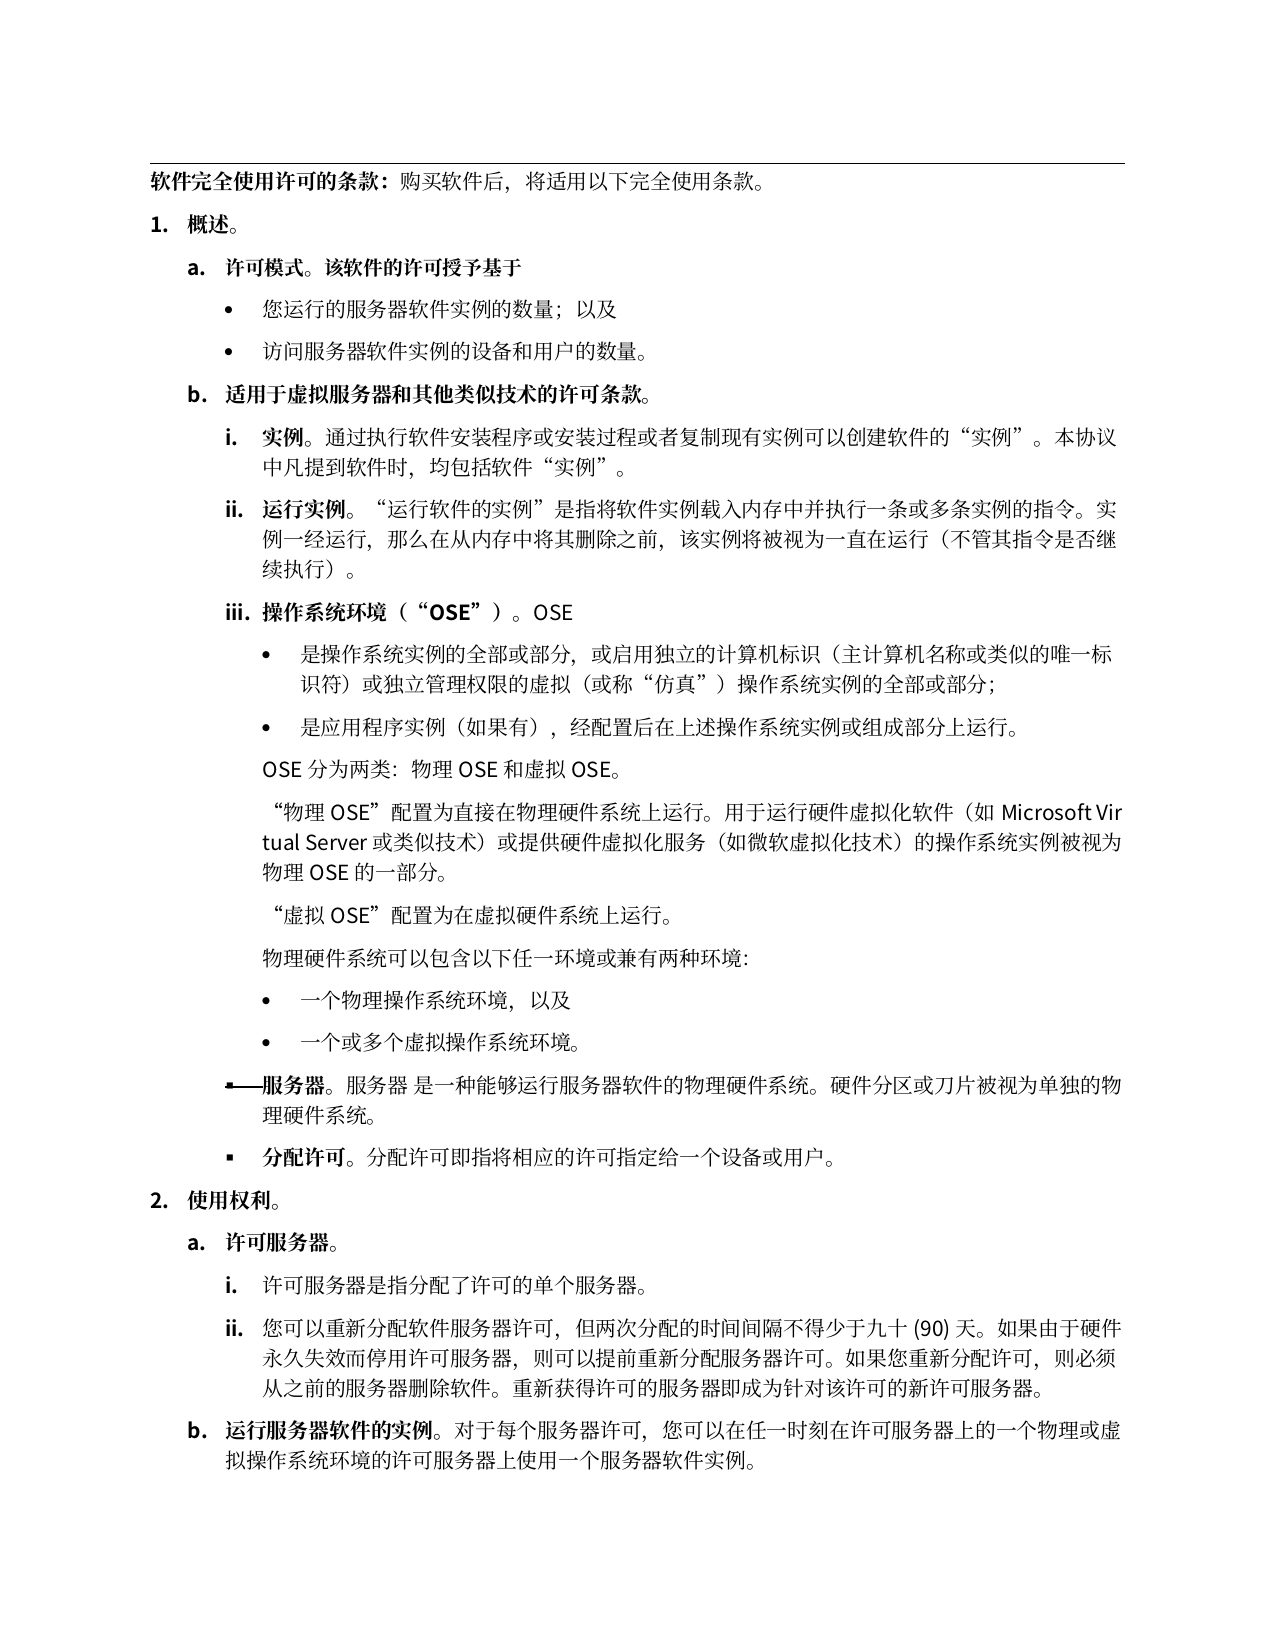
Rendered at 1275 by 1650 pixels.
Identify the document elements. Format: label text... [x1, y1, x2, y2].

text 一个或多个虚拟操作系统环境。 [262, 1027, 1125, 1057]
subtitle 实例。通过执行软件安装程序或安装过程或者复制现有实例可以创建软件的“实例”。本协议中凡提到软件时，均包括软件“实例”。 [225, 421, 1125, 481]
text 软件完全使用许可的条款：购买软件后，将适用以下完全使用条款。 [150, 164, 1125, 196]
text 访问服务器软件实例的设备和用户的数量。 [225, 336, 1125, 366]
subtitle 操作系统环境（“OSE”）。OSE [225, 596, 1125, 626]
text 是应用程序实例（如果有），经配置后在上述操作系统实例或组成部分上运行。 [262, 711, 1125, 741]
text 是操作系统实例的全部或部分，或启用独立的计算机标识（主计算机名称或类似的唯一标识符）或独立管理权限的虚拟（或称“仿真”）操作系统实例的全部或部分； [262, 639, 1125, 698]
subtitle 运行实例。“运行软件的实例”是指将软件实例载入内存中并执行一条或多条实例的指令。实例一经运行，那么在从内存中将其删除之前，该实例将被视为一直在运行（不管其指令是否继续执行）。 [225, 493, 1125, 583]
subtitle 许可服务器。 [187, 1227, 1125, 1257]
subtitle 概述。 [150, 208, 1125, 238]
subtitle 服务器。服务器 是一种能够运行服务器软件的物理硬件系统。硬件分区或刀片被视为单独的物理硬件系统。 [225, 1069, 1125, 1129]
subtitle 使用权利。 [150, 1184, 1125, 1214]
subtitle 许可模式。该软件的许可授予基于 [187, 251, 1125, 281]
subtitle 运行服务器软件的实例。对于每个服务器许可，您可以在任一时刻在许可服务器上的一个物理或虚拟操作系统环境的许可服务器上使用一个服务器软件实例。 [187, 1414, 1125, 1474]
text 物理硬件系统可以包含以下任一环境或兼有两种环境： [262, 942, 1125, 972]
subtitle 适用于虚拟服务器和其他类似技术的许可条款。 [187, 378, 1125, 408]
subtitle 分配许可。分配许可即指将相应的许可指定给一个设备或用户。 [225, 1141, 1125, 1171]
text “虚拟 OSE”配置为在虚拟硬件系统上运行。 [262, 899, 1125, 929]
text “物理 OSE”配置为直接在物理硬件系统上运行。用于运行硬件虚拟化软件（如 Microsoft Virtual Server 或类似技术）或提供硬件虚拟化服务（如微软虚拟化技术）的操作系统实例被视为物理 OSE 的一部分。 [262, 796, 1125, 887]
text 您运行的服务器软件实例的数量；以及 [225, 293, 1125, 323]
subtitle 您可以重新分配软件服务器许可，但两次分配的时间间隔不得少于九十 (90) 天。如果由于硬件永久失效而停用许可服务器，则可以提前重新分配服务器许可。如果您重新分配许可，则必须从之前的服务器删除软件。重新获得许可的服务器即成为针对该许可的新许可服务器。 [225, 1312, 1125, 1402]
text 一个物理操作系统环境，以及 [262, 984, 1125, 1014]
subtitle 许可服务器是指分配了许可的单个服务器。 [225, 1269, 1125, 1299]
text OSE 分为两类：物理 OSE 和虚拟 OSE。 [262, 753, 1125, 784]
